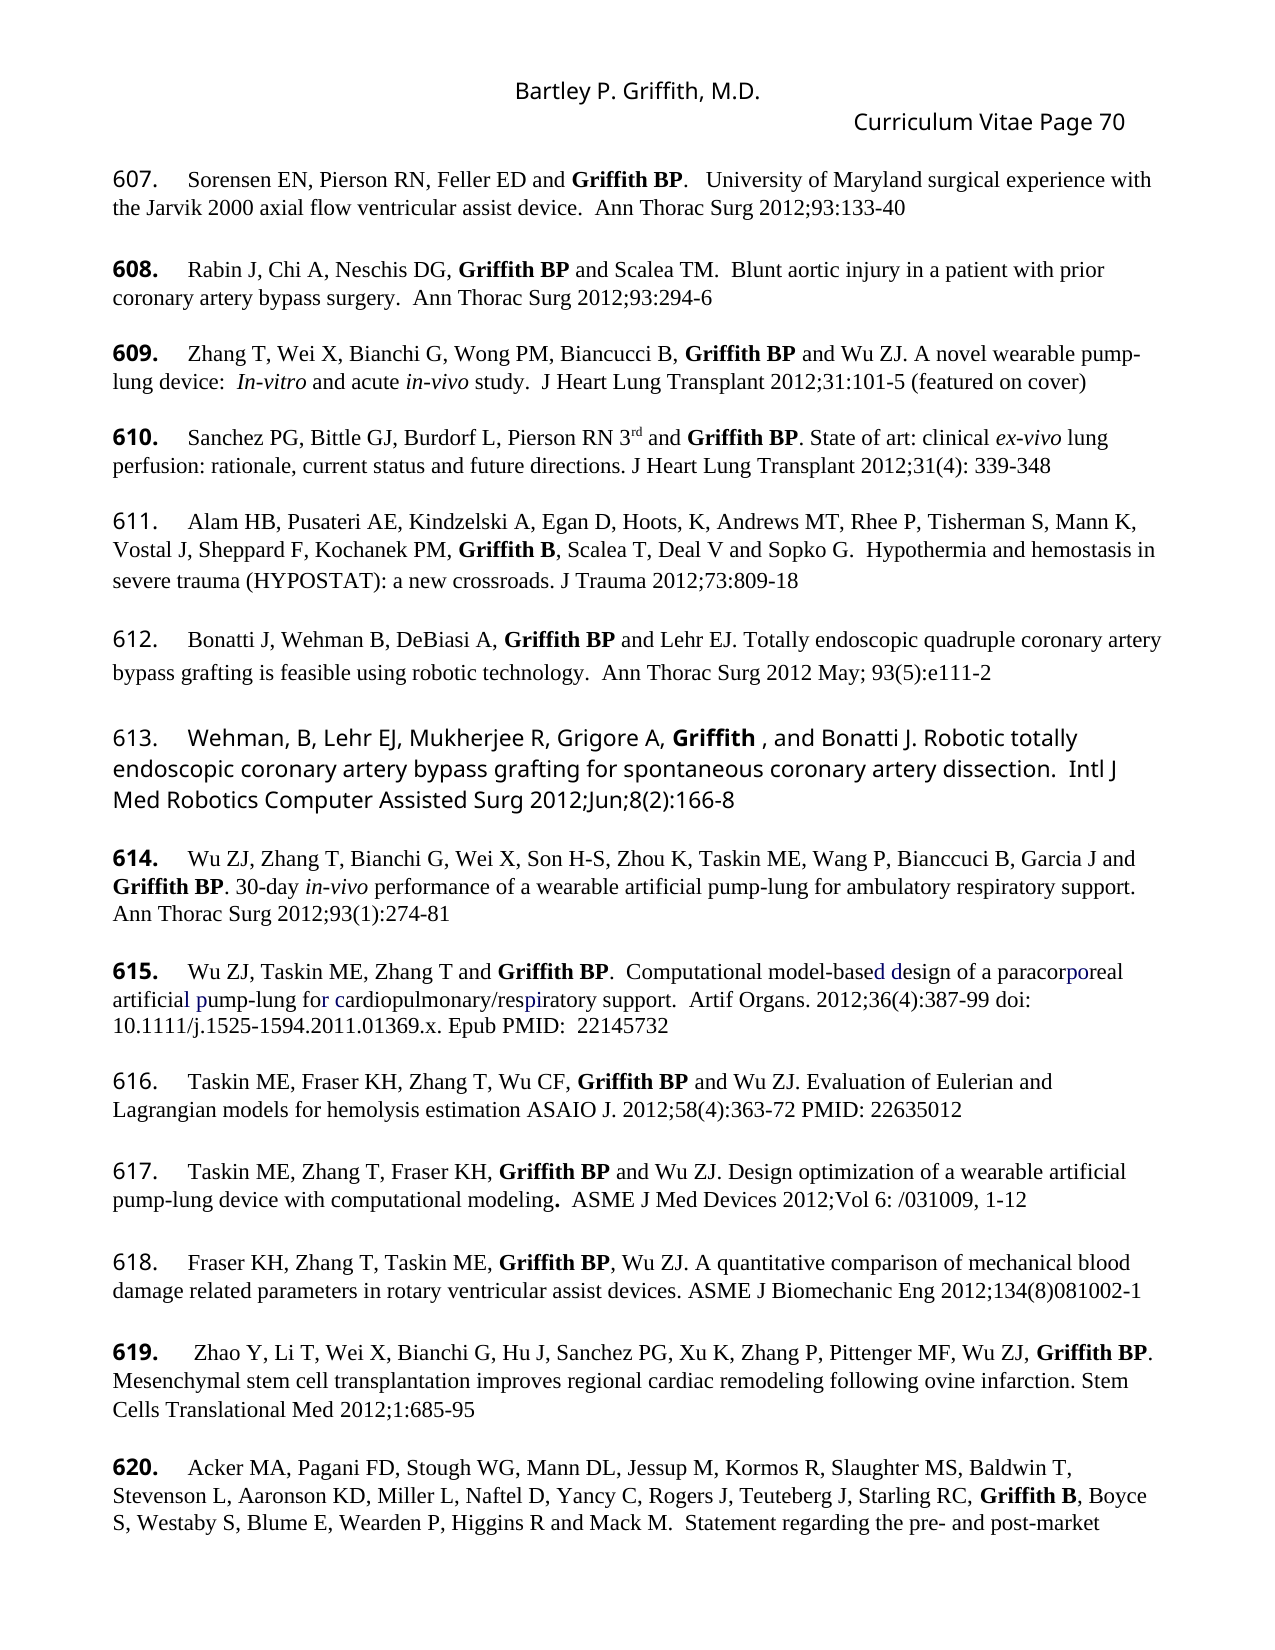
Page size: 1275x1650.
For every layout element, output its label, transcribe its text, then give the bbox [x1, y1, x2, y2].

list Wu ZJ, Zhang T, Bianchi G, Wei X, Son H-S, Zhou K, Taskin ME, Wang P, Bianccuci B, Garcia J and Griffith BP. 30-day in-vivo performance of a wearable artificial pump-lung for ambulatory respiratory support. Ann Thorac Surg 2012;93(1):274-81 [112, 842, 1162, 926]
list Taskin ME, Fraser KH, Zhang T, Wu CF, Griffith BP and Wu ZJ. Evaluation of Eulerian and Lagrangian models for hemolysis estimation ASAIO J. 2012;58(4):363-72 PMID: 22635012 [112, 1065, 1162, 1123]
list Bonatti J, Wehman B, DeBiasi A, Griffith BP and Lehr EJ. Totally endoscopic quadruple coronary artery bypass grafting is feasible using robotic technology. Ann Thorac Surg 2012 May; 93(5):e111-2 [112, 623, 1162, 688]
list Wu ZJ, Taskin ME, Zhang T and Griffith BP. Computational model-based design of a paracorporeal artificial pump-lung for cardiopulmonary/respiratory support. Artif Organs. 2012;36(4):387-99 doi: 10.1111/j.1525-1594.2011.01369.x. Epub PMID: 22145732 [112, 955, 1162, 1039]
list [112, 1451, 1162, 1535]
list Alam HB, Pusateri AE, Kindzelski A, Egan D, Hoots, K, Andrews MT, Rhee P, Tisherman S, Mann K, Vostal J, Sheppard F, Kochanek PM, Griffith B, Scalea T, Deal V and Sopko G. Hypothermia and hemostasis in severe trauma (HYPOSTAT): a new crossroads. J Trauma 2012;73:809-18 [112, 504, 1162, 596]
list Sanchez PG, Bittle GJ, Burdorf L, Pierson RN 3rd and Griffith BP. State of art: clinical ex-vivo lung perfusion: rationale, current status and future directions. J Heart Lung Transplant 2012;31(4): 339-348 [112, 421, 1162, 478]
list Sorensen EN, Pierson RN, Feller ED and Griffith BP. University of Maryland surgical experience with the Jarvik 2000 axial flow ventricular assist device. Ann Thorac Surg 2012;93:133-40 [112, 162, 1162, 220]
list Zhang T, Wei X, Bianchi G, Wong PM, Biancucci B, Griffith BP and Wu ZJ. A novel wearable pump-lung device: In-vitro and acute in-vivo study. J Heart Lung Transplant 2012;31:101-5 (featured on cover) [112, 337, 1162, 394]
list Taskin ME, Zhang T, Fraser KH, Griffith BP and Wu ZJ. Design optimization of a wearable artificial pump-lung device with computational modeling. ASME J Med Devices 2012;Vol 6: /031009, 1-12 [112, 1155, 1162, 1213]
list Rabin J, Chi A, Neschis DG, Griffith BP and Scalea TM. Blunt aortic injury in a patient with prior coronary artery bypass surgery. Ann Thorac Surg 2012;93:294-6 [112, 253, 1162, 310]
list Fraser KH, Zhang T, Taskin ME, Griffith BP, Wu ZJ. A quantitative comparison of mechanical blood damage related parameters in rotary ventricular assist devices. ASME J Biomechanic Eng 2012;134(8)081002-1 [112, 1246, 1162, 1303]
list Wehman, B, Lehr EJ, Mukherjee R, Grigore A, Griffith , and Bonatti J. Robotic totally endoscopic coronary artery bypass grafting for spontaneous coronary artery dissection. Intl J Med Robotics Computer Assisted Surg 2012;Jun;8(2):166-8 [112, 722, 1162, 816]
list Zhao Y, Li T, Wei X, Bianchi G, Hu J, Sanchez PG, Xu K, Zhang P, Pittenger MF, Wu ZJ, Griffith BP. Mesenchymal stem cell transplantation improves regional cardiac remodeling following ovine infarction. Stem Cells Translational Med 2012;1:685-95 [112, 1336, 1162, 1424]
